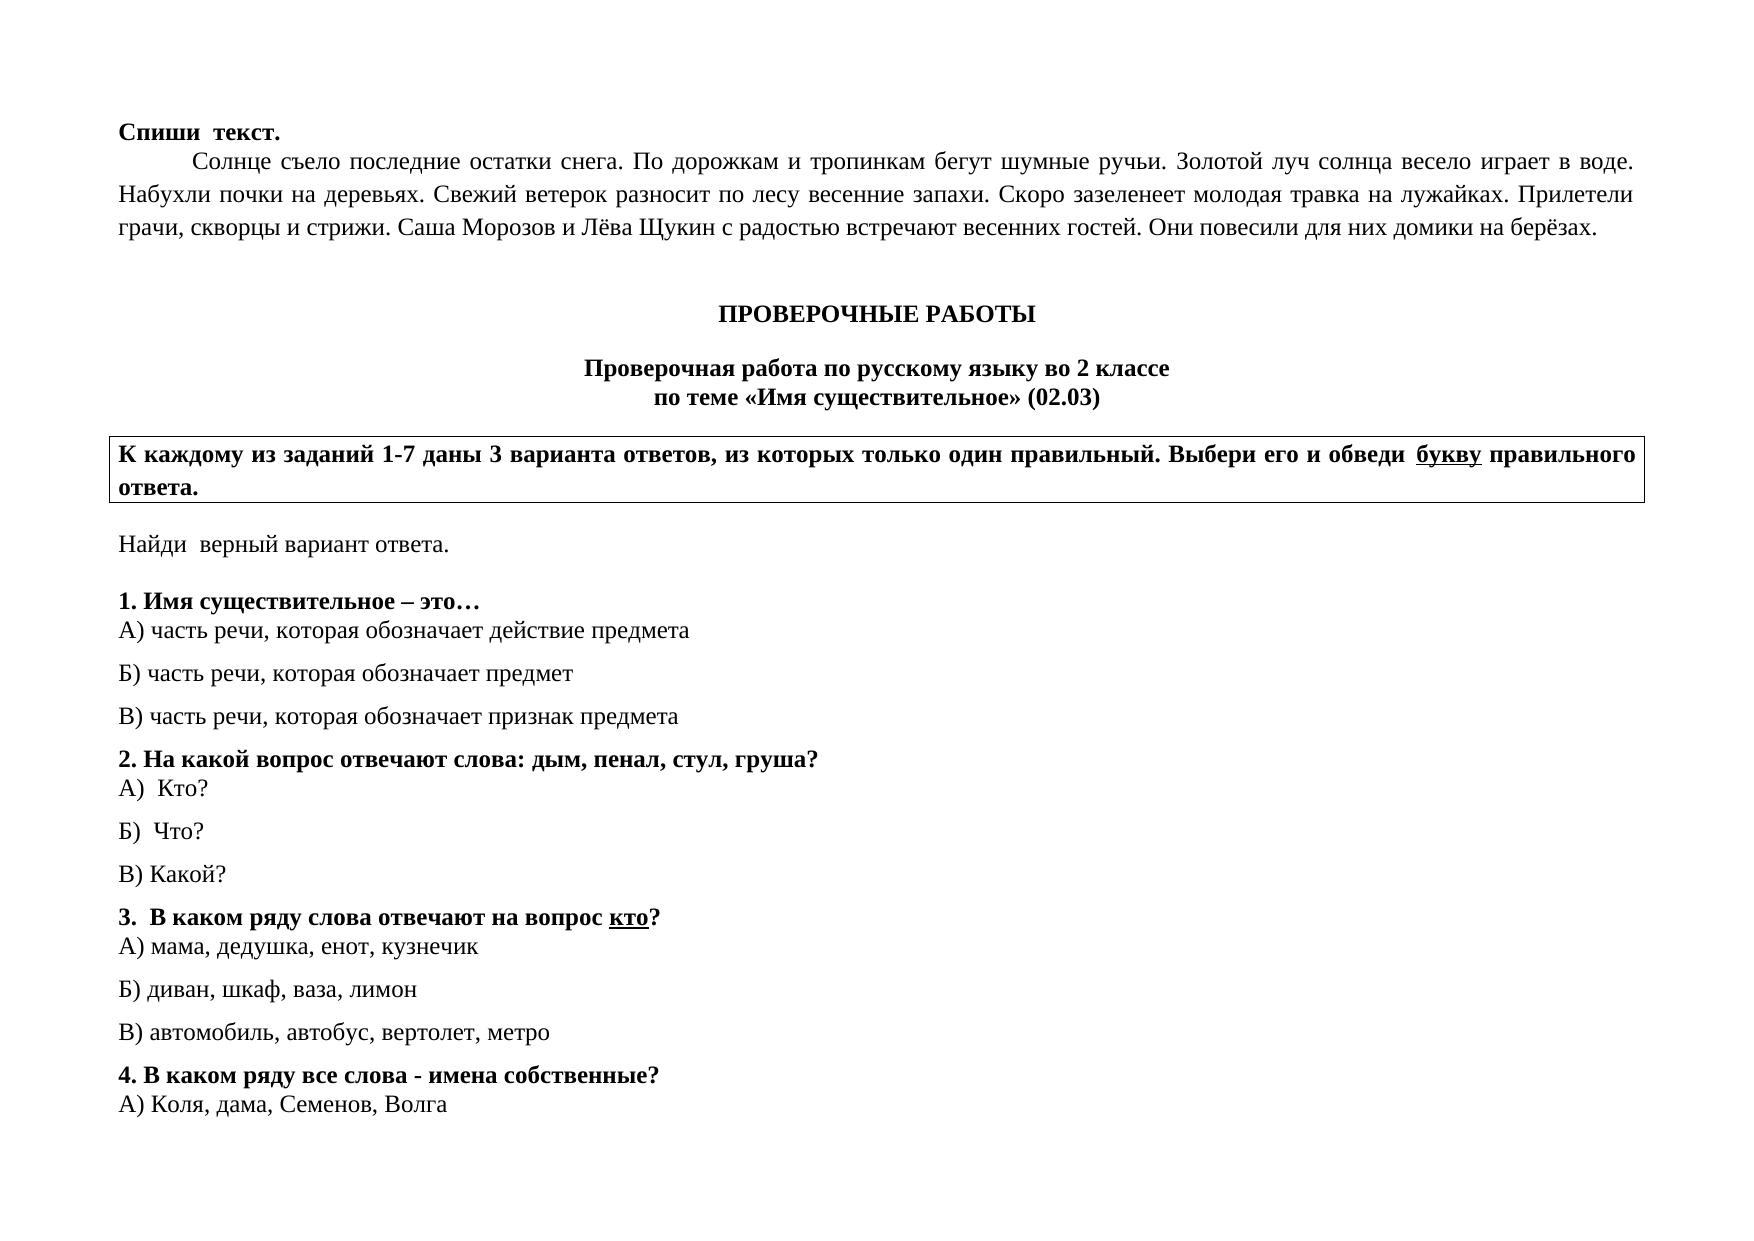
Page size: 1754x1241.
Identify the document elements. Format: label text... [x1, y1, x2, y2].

text А) Коля, дама, Семенов, Волга [118, 1089, 1636, 1118]
text ПРОВЕРОЧНЫЕ РАБОТЫ [118, 299, 1636, 328]
text 1. Имя существительное – это… [118, 586, 1636, 615]
text 2. На какой вопрос отвечают слова: дым, пенал, стул, груша? [118, 744, 1636, 773]
text В) автомобиль, автобус, вертолет, метро [118, 1017, 1636, 1046]
text К каждому из заданий 1-7 даны 3 варианта ответов, из которых только один правильный. Выбери его и обведи букву правильного ответа. [110, 437, 1644, 502]
text В) Какой? [118, 859, 1636, 888]
text 4. В каком ряду все слова - имена собственные? [118, 1061, 1636, 1089]
text Солнце съело последние остатки снега. По дорожкам и тропинкам бегут шумные ручьи. Золотой луч солнца весело играет в воде. Набухли почки на деревьях. Свежий ветерок разносит по лесу весенние запахи. Скоро зазеленеет молодая травка на лужайках. Прилетели грачи, скворцы и стрижи. Саша Морозов и Лёва Щукин с радостью встречают весенних гостей. Они повесили для них домики на берёзах. [118, 146, 1636, 241]
text А) мама, дедушка, енот, кузнечик [118, 931, 1636, 960]
text 3. В каком ряду слова отвечают на вопрос кто? [118, 902, 1636, 931]
text по теме «Имя существительное» (02.03) [118, 382, 1636, 410]
text Б) Что? [118, 816, 1636, 845]
text В) часть речи, которая обозначает признак предмета [118, 701, 1636, 730]
text Найди верный вариант ответа. [118, 529, 1636, 557]
text А) Кто? [118, 773, 1636, 802]
text Б) диван, шкаф, ваза, лимон [118, 974, 1636, 1003]
text Спиши текст. [118, 117, 1636, 146]
text А) часть речи, которая обозначает действие предмета [118, 615, 1636, 644]
text Б) часть речи, которая обозначает предмет [118, 658, 1636, 687]
text Проверочная работа по русскому языку во 2 классе [118, 353, 1636, 382]
